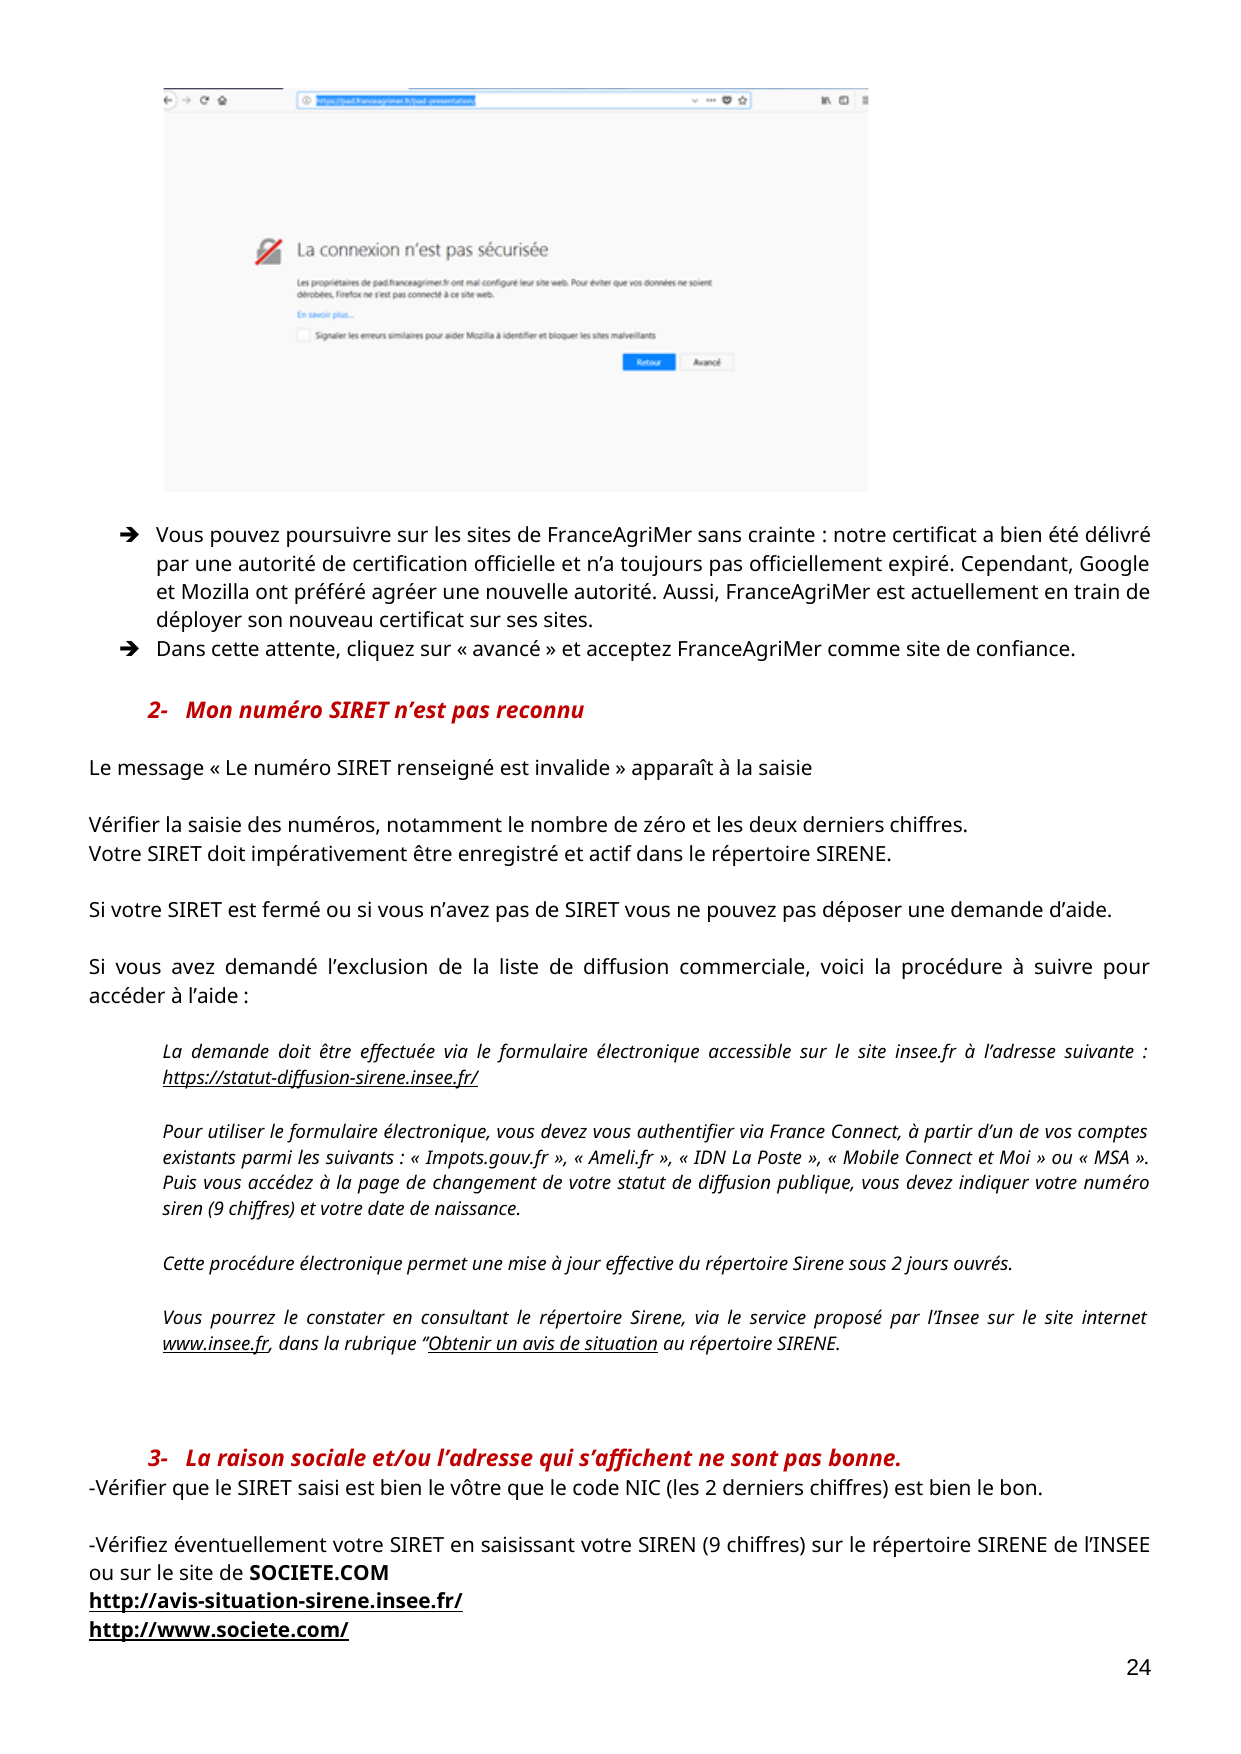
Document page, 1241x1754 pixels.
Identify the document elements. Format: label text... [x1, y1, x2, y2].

list Vous pouvez poursuivre sur les sites de FranceAgriMer sans crainte : notre certificat a bien été délivré par une autorité de certification officielle et n’a toujours pas officiellement expiré. Cependant, Google et Mozilla ont préféré agréer une nouvelle autorité. Aussi, FranceAgriMer est actuellement en train de déployer son nouveau certificat sur ses sites. [118, 520, 1152, 634]
text Votre SIRET doit impérativement être enregistré et actif dans le répertoire SIRENE. [89, 839, 1152, 867]
picture [163, 88, 869, 492]
text Vous pourrez le constater en consultant le répertoire Sirene, via le service proposé par l’Insee sur le site internet www.insee.fr, dans la rubrique ‘’Obtenir un avis de situation au répertoire SIRENE. [162, 1304, 1152, 1356]
text Cette procédure électronique permet une mise à jour effective du répertoire Sirene sous 2 jours ouvrés. [162, 1250, 1152, 1275]
text Si vous avez demandé l’exclusion de la liste de diffusion commerciale, voici la procédure à suivre pour accéder à l’aide : [89, 952, 1152, 1009]
text La demande doit être effectuée via le formulaire électronique accessible sur le site insee.fr à l’adresse suivante : https://statut-diffusion-sirene.insee.fr/ [162, 1038, 1152, 1089]
list Dans cette attente, cliquez sur « avancé » et acceptez FranceAgriMer comme site de confiance. [118, 634, 1152, 662]
text -Vérifier que le SIRET saisi est bien le vôtre que le code NIC (les 2 derniers chiffres) est bien le bon. [89, 1473, 1152, 1501]
text Le message « Le numéro SIRET renseigné est invalide » apparaît à la saisie [89, 753, 1152, 782]
text Vérifier la saisie des numéros, notamment le nombre de zéro et les deux derniers chiffres. [89, 810, 1152, 839]
text Si votre SIRET est fermé ou si vous n’avez pas de SIRET vous ne pouvez pas déposer une demande d’aide. [89, 896, 1152, 924]
list La raison sociale et/ou l’adresse qui s’affichent ne sont pas bonne. [148, 1442, 1152, 1473]
text -Vérifiez éventuellement votre SIRET en saisissant votre SIREN (9 chiffres) sur le répertoire SIRENE de l’INSEE ou sur le site de SOCIETE.COM [89, 1530, 1152, 1587]
text http://www.societe.com/ [89, 1615, 1152, 1643]
text Pour utiliser le formulaire électronique, vous devez vous authentifier via France Connect, à partir d’un de vos comptes existants parmi les suivants : « Impots.gouv.fr », « Ameli.fr », « IDN La Poste », « Mobile Connect et Moi » ou « MSA ». Puis vous accédez à la page de changement de votre statut de diffusion publique, vous devez indiquer votre numéro siren (9 chiffres) et votre date de naissance. [162, 1119, 1152, 1221]
list Mon numéro SIRET n’est pas reconnu [148, 694, 1152, 725]
text http://avis-situation-sirene.insee.fr/ [89, 1587, 1152, 1615]
